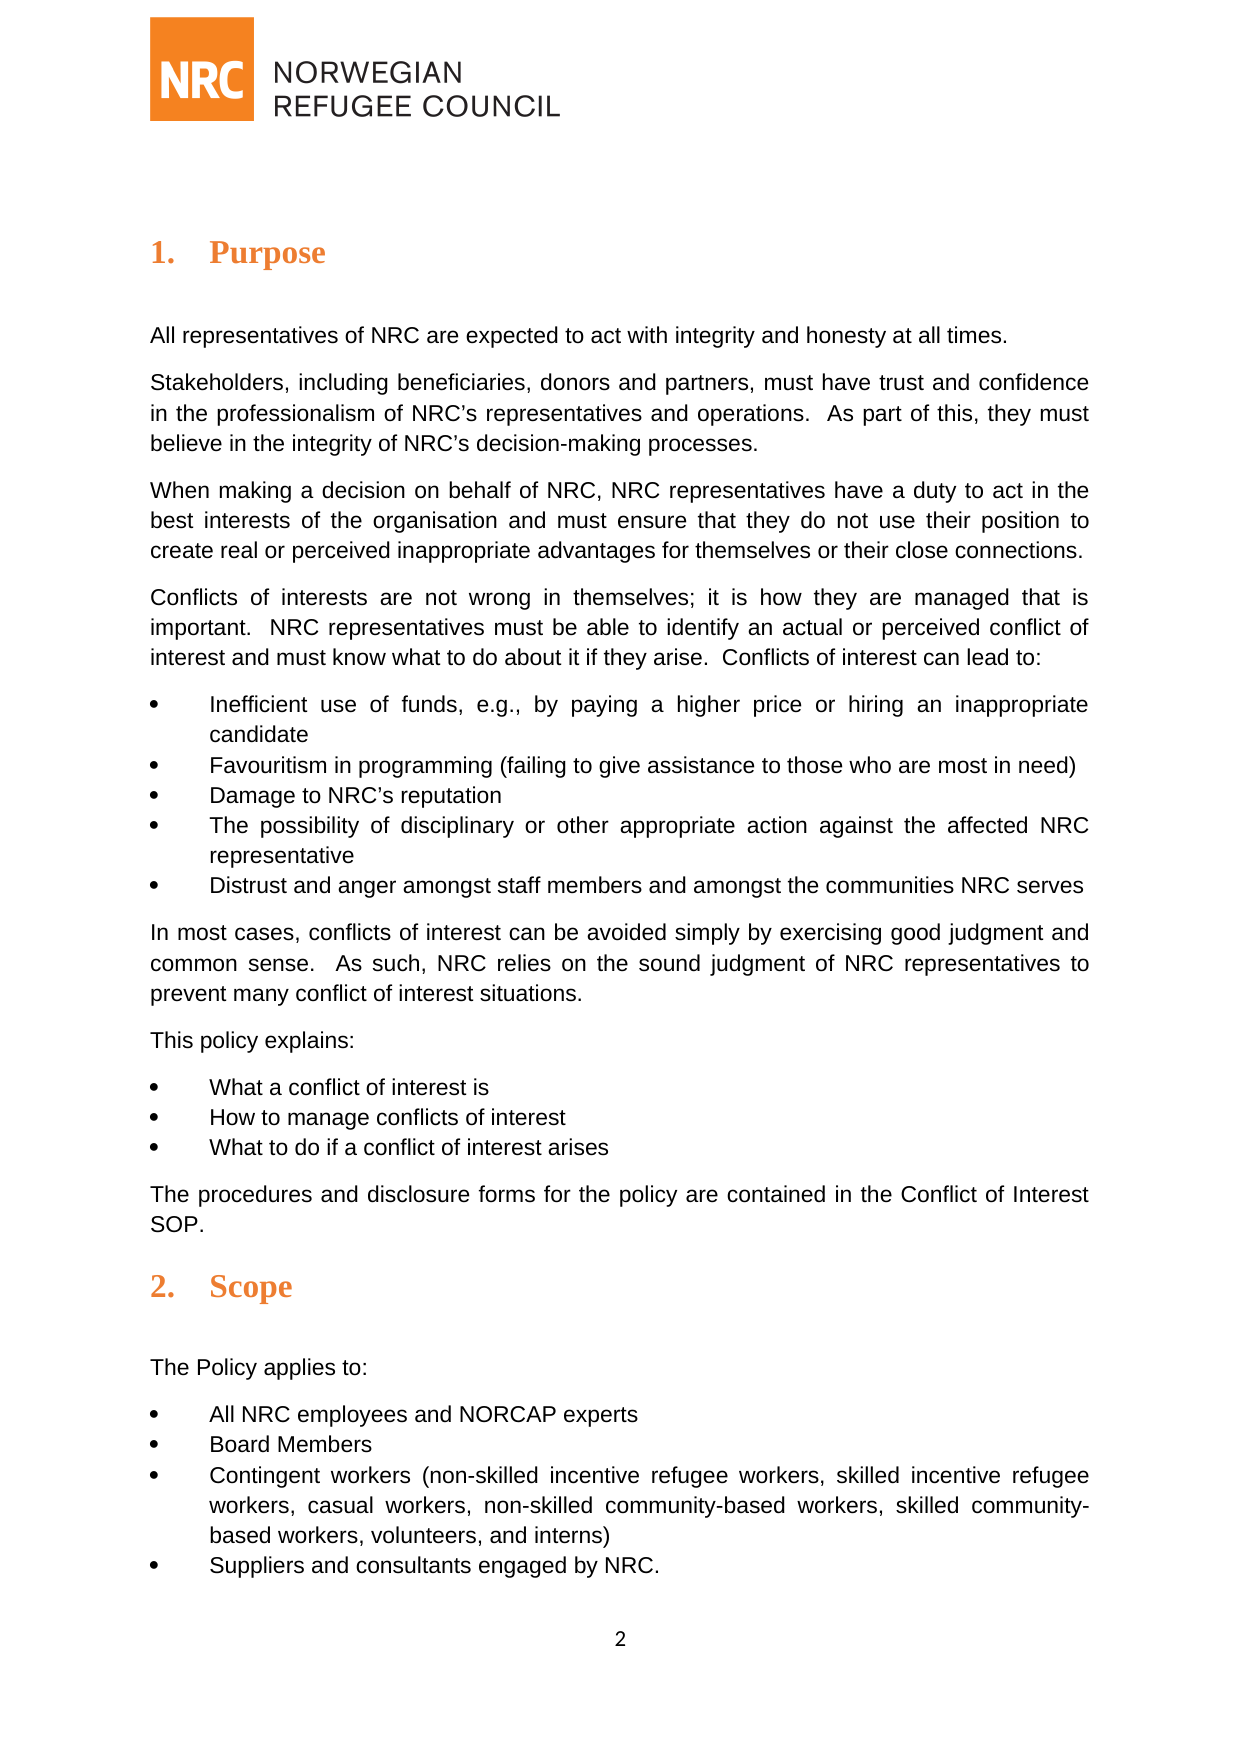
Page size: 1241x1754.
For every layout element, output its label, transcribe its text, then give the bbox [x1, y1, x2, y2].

list Damage to NRC’s reputation [150, 782, 1090, 808]
text All representatives of NRC are expected to act with integrity and honesty at all times. [150, 322, 1090, 349]
subtitle Scope [150, 1266, 1090, 1304]
text Conflicts of interests are not wrong in themselves; it is how they are managed that is important. NRC representatives must be able to identify an actual or perceived conflict of interest and must know what to do about it if they arise. Conflicts of interest can lead to: [150, 584, 1090, 671]
list Favouritism in programming (failing to give assistance to those who are most in need) [150, 752, 1090, 778]
text Stakeholders, including beneficiaries, donors and partners, must have trust and confidence in the professionalism of NRC’s representatives and operations. As part of this, they must believe in the integrity of NRC’s decision-making processes. [150, 369, 1090, 456]
list The possibility of disciplinary or other appropriate action against the affected NRC representative [150, 812, 1090, 868]
list Distrust and anger amongst staff members and amongst the communities NRC serves [150, 872, 1090, 899]
list What to do if a conflict of interest arises [150, 1134, 1090, 1160]
list Inefficient use of funds, e.g., by paying a higher price or hiring an inappropriate candidate [150, 691, 1090, 748]
picture [150, 17, 560, 121]
text The Policy applies to: [150, 1354, 1090, 1381]
list All NRC employees and NORCAP experts [150, 1401, 1090, 1428]
text This policy explains: [150, 1027, 1090, 1053]
list Board Members [150, 1431, 1090, 1458]
subtitle Purpose [150, 232, 1090, 271]
list How to manage conflicts of interest [150, 1104, 1090, 1130]
list Contingent workers (non-skilled incentive refugee workers, skilled incentive refugee workers, casual workers, non-skilled community-based workers, skilled community-based workers, volunteers, and interns) [150, 1462, 1090, 1548]
text In most cases, conflicts of interest can be avoided simply by exercising good judgment and common sense. As such, NRC relies on the sound judgment of NRC representatives to prevent many conflict of interest situations. [150, 919, 1090, 1006]
list What a conflict of interest is [150, 1073, 1090, 1100]
text When making a decision on behalf of NRC, NRC representatives have a duty to act in the best interests of the organisation and must ensure that they do not use their position to create real or perceived inappropriate advantages for themselves or their close connections. [150, 477, 1090, 563]
text The procedures and disclosure forms for the policy are contained in the Conflict of Interest SOP. [150, 1181, 1090, 1237]
list Suppliers and consultants engaged by NRC. [150, 1552, 1090, 1579]
